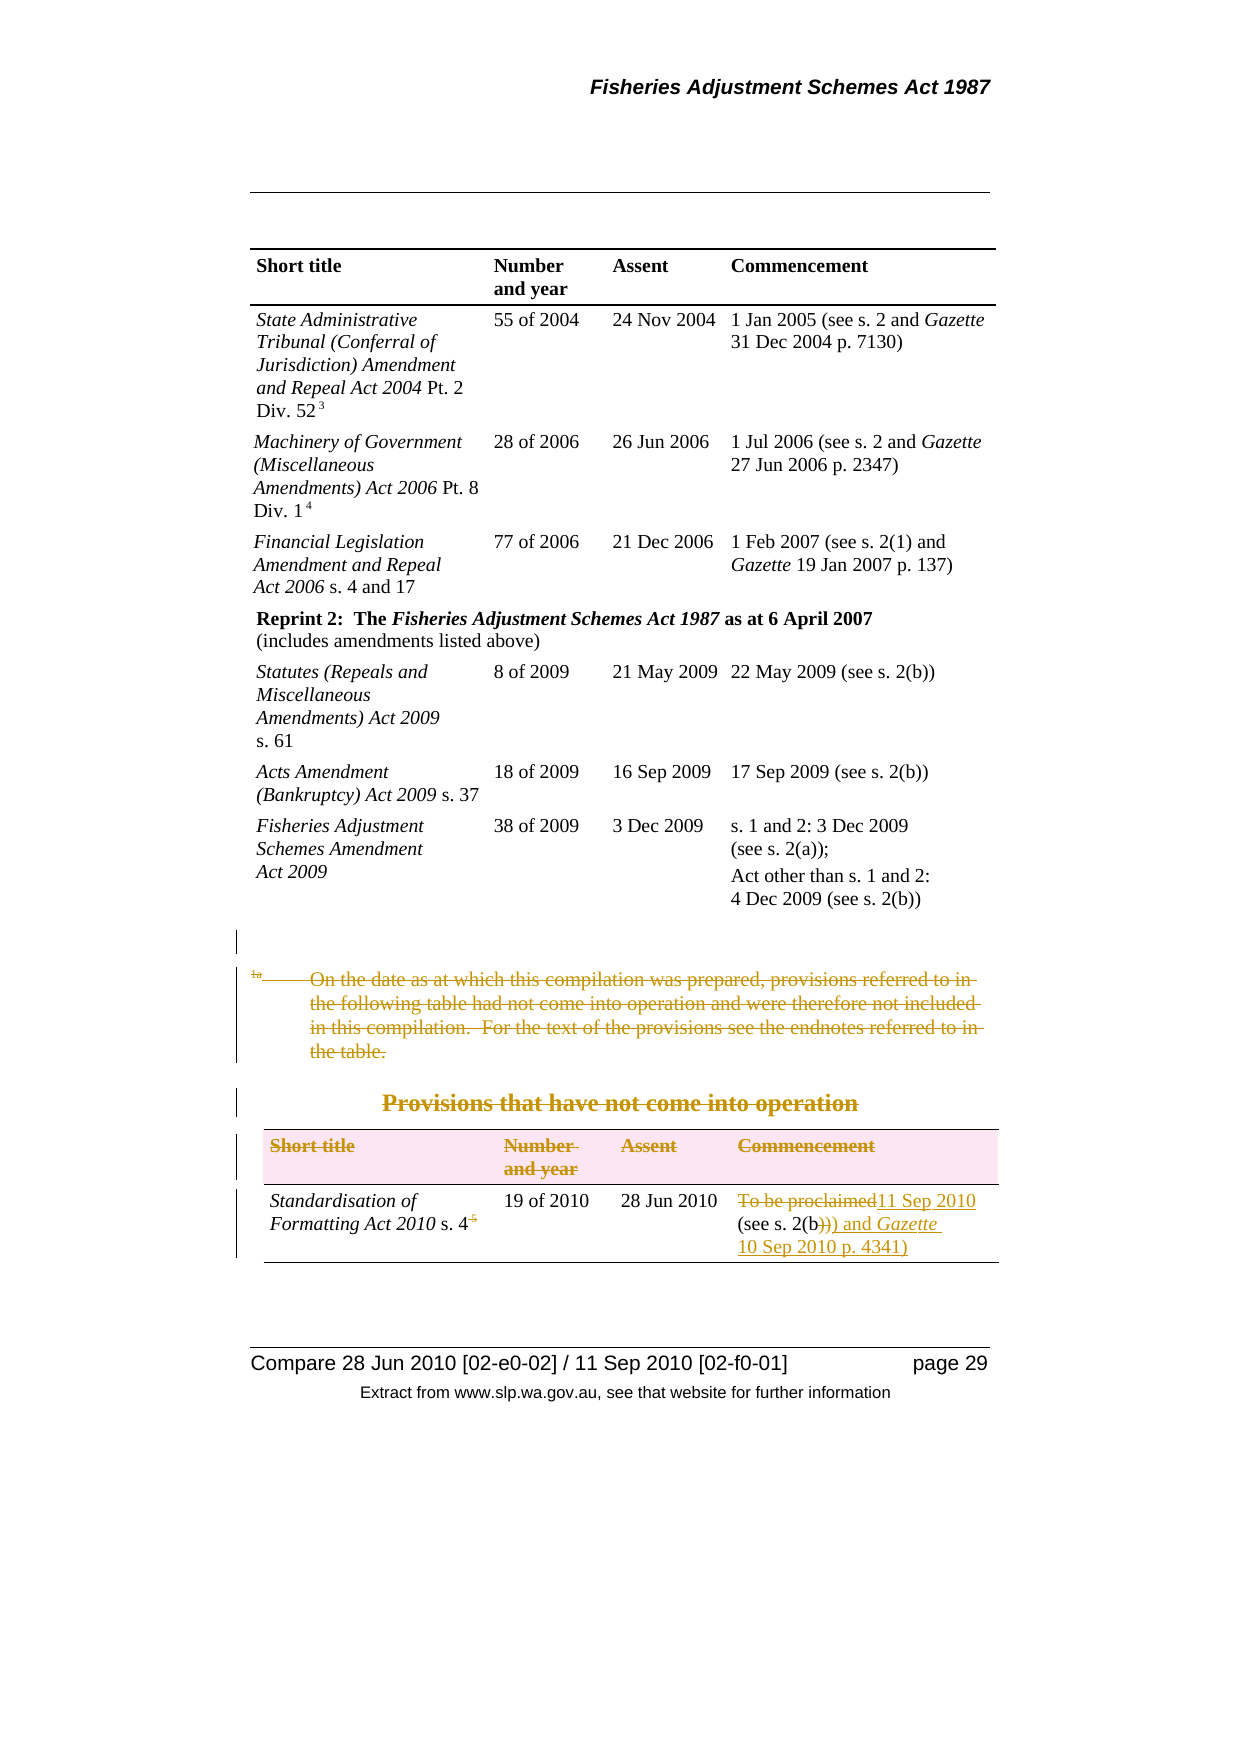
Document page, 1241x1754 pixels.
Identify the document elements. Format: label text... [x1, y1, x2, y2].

table_cell 3 Dec 2009 [606, 810, 725, 913]
table_cell 17 Sep 2009 (see s. 2(b)) [725, 756, 996, 810]
table_cell 55 of 2004 [488, 306, 606, 426]
table_cell 38 of 2009 [488, 810, 606, 913]
table_cell 26 Jun 2006 [606, 426, 725, 526]
table_cell 28 Jun 2010 [615, 1185, 731, 1262]
table_cell 1 Jul 2006 (see s. 2 and Gazette 27 Jun 2006 p. 2347) [725, 426, 996, 526]
table_cell 28 of 2006 [488, 426, 606, 526]
table_header Short title [250, 250, 488, 303]
table_cell 16 Sep 2009 [606, 756, 725, 810]
table_cell (see s. 2(b [731, 1185, 998, 1262]
table_cell Reprint 2: The Fisheries Adjustment Schemes Act 1987 as at 6 April 2007 (includes amendments listed above) [250, 602, 996, 656]
table_cell 21 Dec 2006 [606, 526, 725, 602]
table_header Number and year [488, 250, 606, 303]
table_cell 1 Feb 2007 (see s. 2(1) and Gazette 19 Jan 2007 p. 137) [725, 526, 996, 602]
table_cell 18 of 2009 [488, 756, 606, 810]
table_cell 22 May 2009 (see s. 2(b)) [725, 656, 996, 756]
table_cell Standardisation of Formatting Act 2010 s. 4 [264, 1185, 498, 1262]
table_cell Statutes (Repeals and Miscellaneous Amendments) Act 2009 s. 61 [250, 656, 488, 756]
table_cell 19 of 2010 [498, 1185, 614, 1262]
table_cell 77 of 2006 [488, 526, 606, 602]
table_cell State Administrative Tribunal (Conferral of Jurisdiction) Amendment and Repeal Act 2004 Pt. 2 Div. 52 3 [250, 306, 488, 426]
table_cell Machinery of Government (Miscellaneous Amendments) Act 2006 Pt. 8 Div. 1 4 [250, 426, 488, 526]
table_cell 21 May 2009 [606, 656, 725, 756]
table_header Commencement [725, 250, 996, 303]
table_header Assent [606, 250, 725, 303]
table_cell Acts Amendment (Bankruptcy) Act 2009 s. 37 [250, 756, 488, 810]
table_cell 1 Jan 2005 (see s. 2 and Gazette 31 Dec 2004 p. 7130) [725, 306, 996, 426]
table_cell 8 of 2009 [488, 656, 606, 756]
table_cell s. 1 and 2: 3 Dec 2009 (see s. 2(a)); Act other than s. 1 and 2: 4 Dec 2009 (see s. 2(b)) [725, 810, 996, 913]
table_cell 24 Nov 2004 [606, 306, 725, 426]
table_cell Financial Legislation Amendment and Repeal Act 2006 s. 4 and 17 [250, 526, 488, 602]
table_cell Fisheries Adjustment Schemes Amendment Act 2009 [250, 810, 488, 913]
